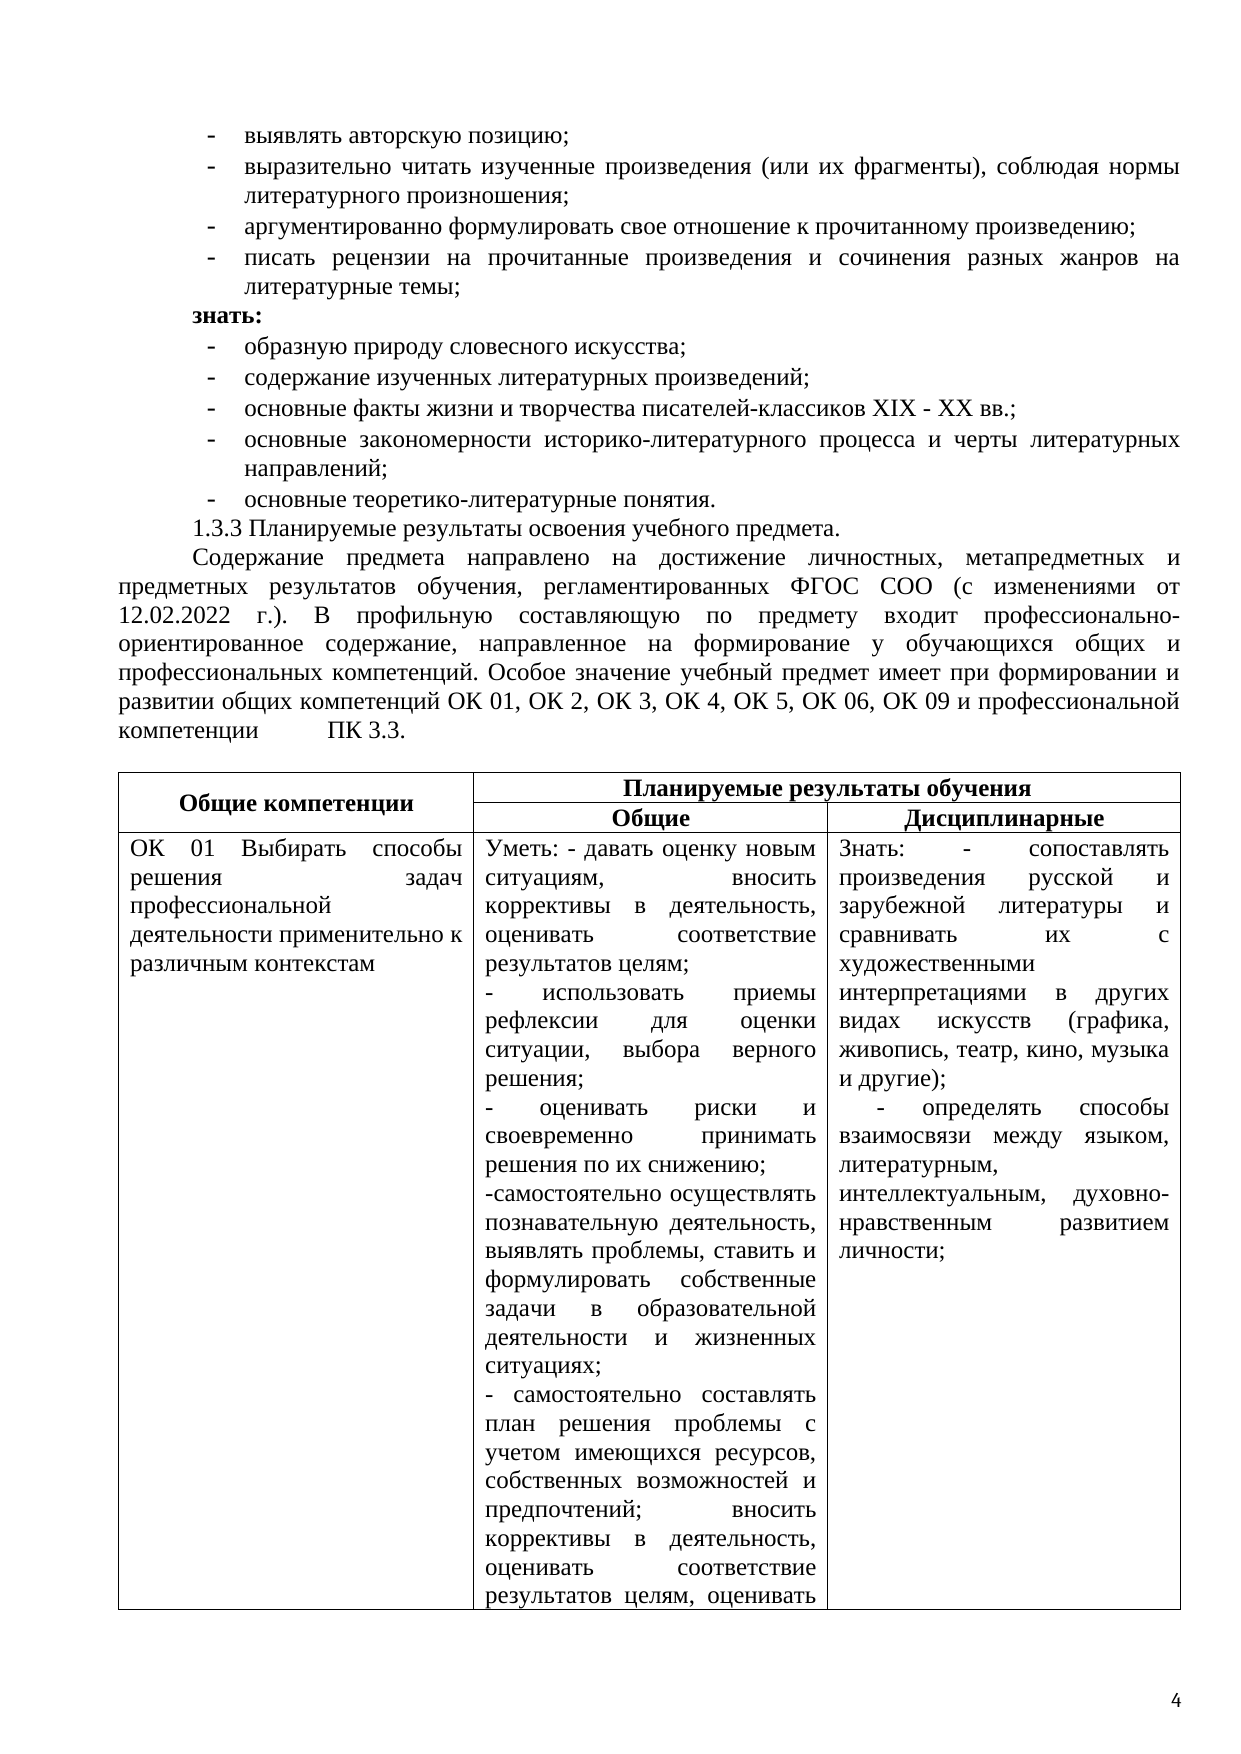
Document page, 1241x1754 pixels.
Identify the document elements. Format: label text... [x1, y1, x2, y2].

table_header Общие компетенции [119, 773, 473, 832]
table_cell Общие [474, 803, 827, 832]
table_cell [828, 833, 1180, 1609]
list выразительно читать изученные произведения (или их фрагменты), соблюдая нормы литературного произношения; [207, 149, 1181, 209]
list содержание изученных литературных произведений; [207, 360, 1181, 391]
list аргументированно формулировать свое отношение к прочитанному произведению; [207, 209, 1181, 240]
list основные закономерности историко-литературного процесса и черты литературных направлений; [207, 422, 1181, 482]
table_cell Дисциплинарные [828, 803, 1180, 832]
table_header Планируемые результаты обучения [474, 773, 1180, 802]
text Содержание предмета направлено на достижение личностных, метапредметных и предметных результатов обучения, регламентированных ФГОС СОО (с изменениями от 12.02.2022 г.). В профильную составляющую по предмету входит профессионально-ориентированное содержание, направленное на формирование у обучающихся общих и профессиональных компетенций. Особое значение учебный предмет имеет при формировании и развитии общих компетенций ОК 01, ОК 2, ОК 3, ОК 4, ОК 5, ОК 06, ОК 09 и профессиональной компетенции ПК 3.3. [118, 542, 1181, 743]
list писать рецензии на прочитанные произведения и сочинения разных жанров на литературные темы; [207, 240, 1181, 300]
list основные факты жизни и творчества писателей-классиков XIX - XX вв.; [207, 391, 1181, 422]
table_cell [474, 833, 827, 1609]
text знать: [118, 300, 1181, 329]
list образную природу словесного искусства; [207, 329, 1181, 360]
list основные теоретико-литературные понятия. [207, 482, 1181, 513]
text 1.3.3 Планируемые результаты освоения учебного предмета. [118, 513, 1181, 542]
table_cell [119, 833, 473, 1609]
list выявлять авторскую позицию; [207, 118, 1181, 149]
